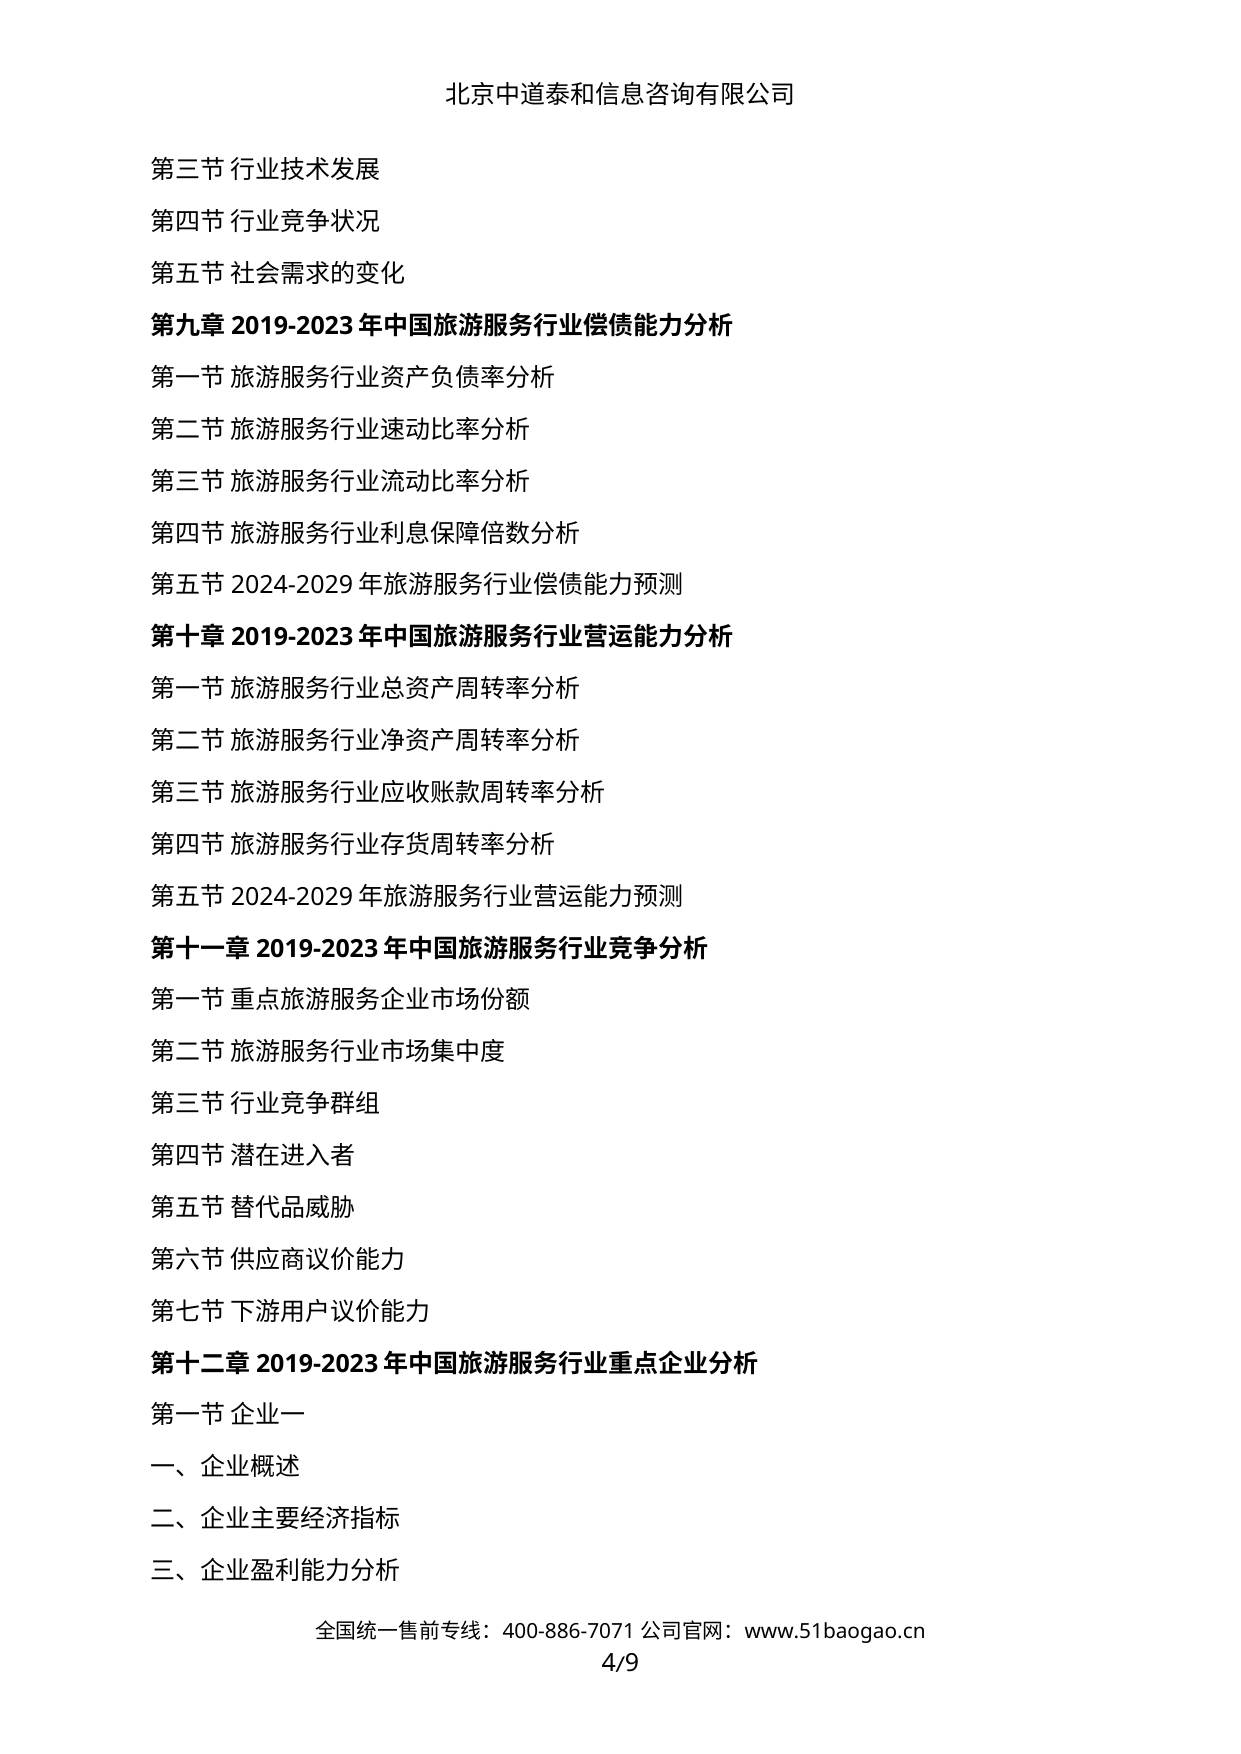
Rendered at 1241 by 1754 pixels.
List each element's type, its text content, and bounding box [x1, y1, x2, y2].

text 第一节 旅游服务行业总资产周转率分析 [150, 669, 1090, 705]
text 一、企业概述 [150, 1447, 1090, 1483]
text 第九章 2019-2023年中国旅游服务行业偿债能力分析 [150, 306, 1090, 342]
text 二、企业主要经济指标 [150, 1499, 1090, 1535]
text 第十一章 2019-2023年中国旅游服务行业竞争分析 [150, 928, 1090, 964]
text 三、企业盈利能力分析 [150, 1551, 1090, 1587]
text 第十章 2019-2023年中国旅游服务行业营运能力分析 [150, 617, 1090, 653]
text 第一节 旅游服务行业资产负债率分析 [150, 357, 1090, 394]
text 第四节 行业竞争状况 [150, 202, 1090, 238]
text 第七节 下游用户议价能力 [150, 1291, 1090, 1327]
text 第二节 旅游服务行业净资产周转率分析 [150, 721, 1090, 757]
text 第三节 旅游服务行业应收账款周转率分析 [150, 772, 1090, 809]
text 第三节 行业技术发展 [150, 150, 1090, 186]
text 第四节 旅游服务行业利息保障倍数分析 [150, 513, 1090, 549]
text 第一节 重点旅游服务企业市场份额 [150, 980, 1090, 1016]
text 第五节 社会需求的变化 [150, 254, 1090, 290]
text 第六节 供应商议价能力 [150, 1239, 1090, 1276]
text 第五节 2024-2029年旅游服务行业营运能力预测 [150, 876, 1090, 912]
text 第三节 旅游服务行业流动比率分析 [150, 461, 1090, 497]
text 第四节 潜在进入者 [150, 1136, 1090, 1172]
text 第五节 替代品威胁 [150, 1187, 1090, 1224]
text 第一节 企业一 [150, 1395, 1090, 1431]
text 第十二章 2019-2023年中国旅游服务行业重点企业分析 [150, 1343, 1090, 1379]
text 第二节 旅游服务行业速动比率分析 [150, 409, 1090, 446]
text 第二节 旅游服务行业市场集中度 [150, 1032, 1090, 1068]
text 第五节 2024-2029年旅游服务行业偿债能力预测 [150, 565, 1090, 601]
text 第四节 旅游服务行业存货周转率分析 [150, 824, 1090, 861]
text 第三节 行业竞争群组 [150, 1084, 1090, 1120]
